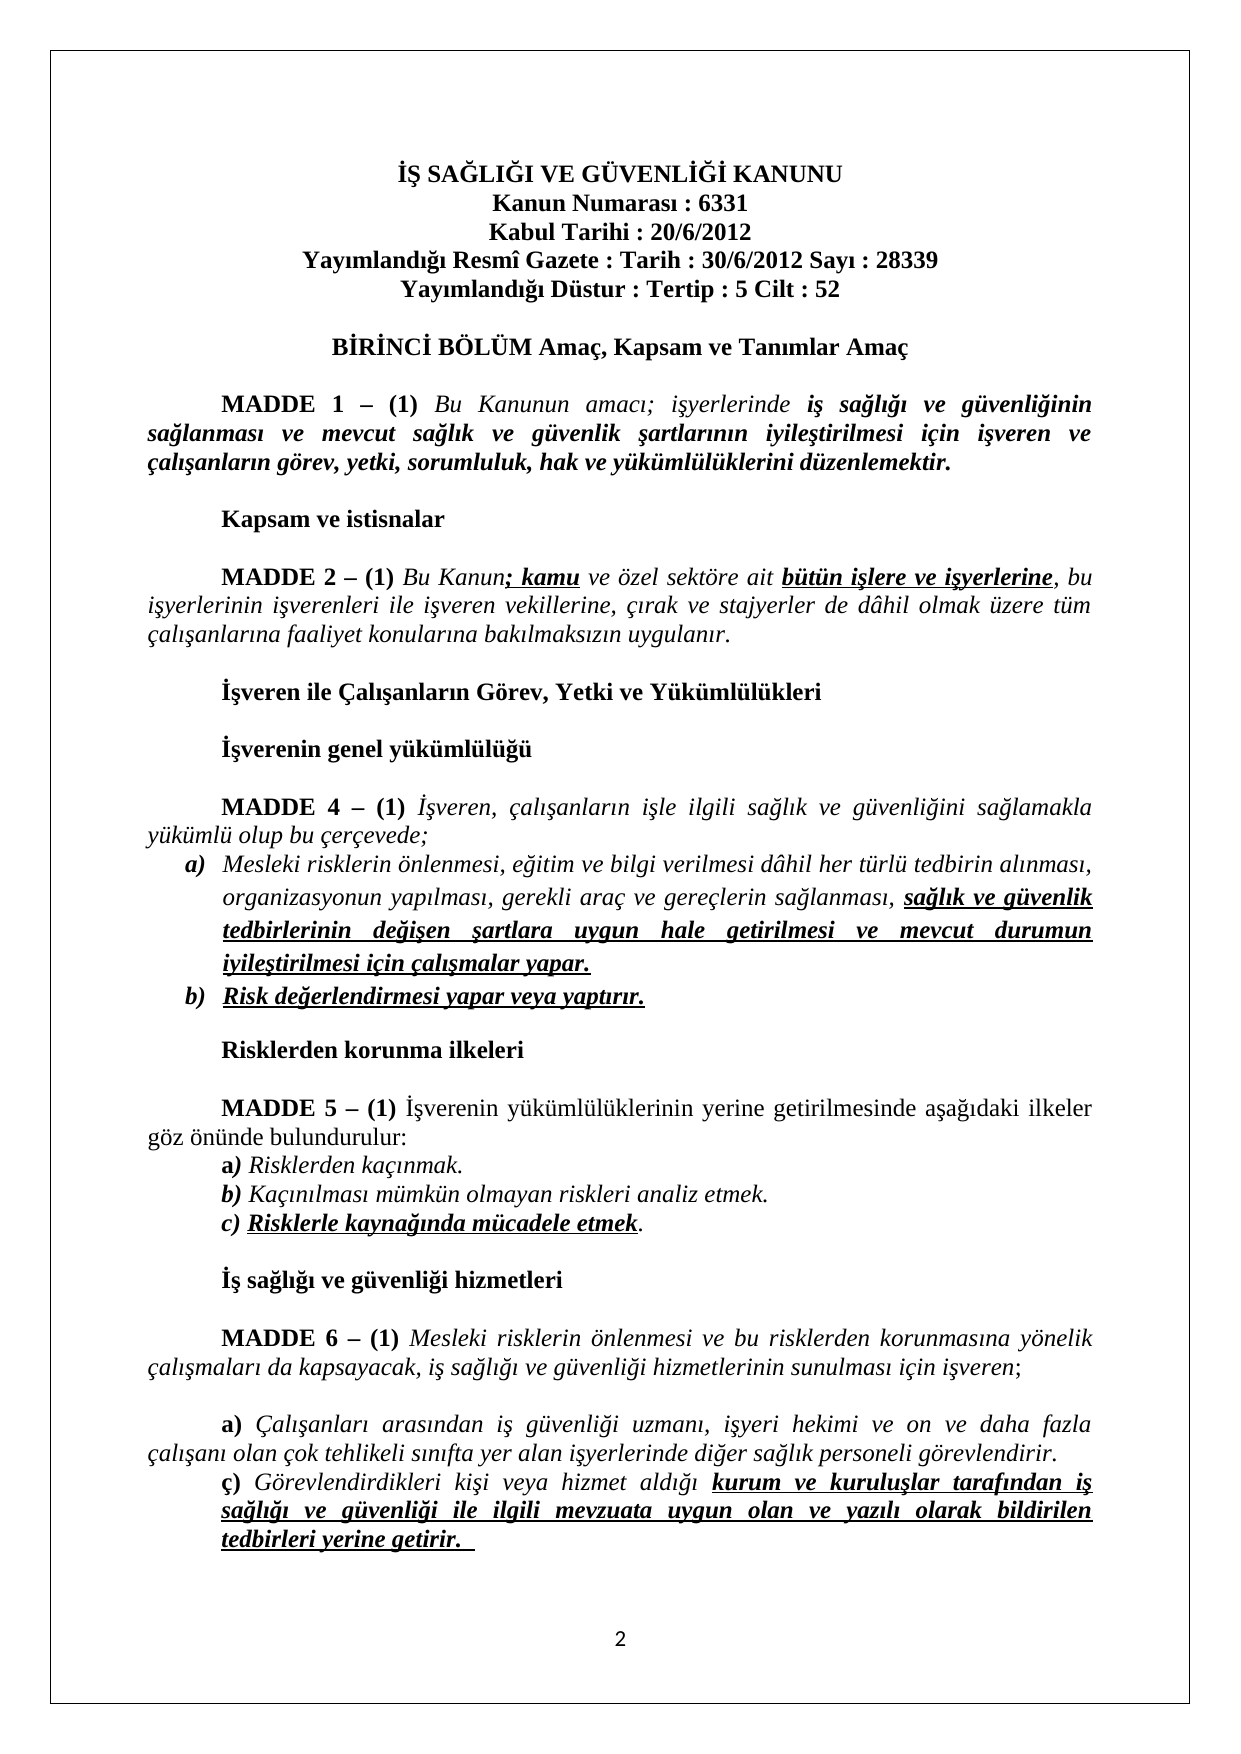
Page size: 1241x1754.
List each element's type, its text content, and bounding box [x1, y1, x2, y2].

text İş sağlığı ve güvenliği hizmetleri [147, 1265, 1093, 1294]
text MADDE 5 – (1) İşverenin yükümlülüklerinin yerine getirilmesinde aşağıdaki ilkeler göz önünde bulundurulur: [147, 1093, 1093, 1150]
text MADDE 2 – (1) Bu Kanun; kamu ve özel sektöre ait bütün işlere ve işyerlerine, bu işyerlerinin işverenleri ile işveren vekillerine, çırak ve stajyerler de dâhil olmak üzere tüm çalışanlarına faaliyet konularına bakılmaksızın uygulanır. [147, 562, 1093, 648]
text c) Risklerle kaynağında mücadele etmek. [147, 1208, 1093, 1237]
text Kapsam ve istisnalar [147, 504, 1093, 533]
text BİRİNCİ BÖLÜM Amaç, Kapsam ve Tanımlar Amaç [147, 332, 1093, 361]
list Mesleki risklerin önlenmesi, eğitim ve bilgi verilmesi dâhil her türlü tedbirin alınması, organizasyonun yapılması, gerekli araç ve gereçlerin sağlanması, sağlık ve güvenlik tedbirlerinin değişen şartlara uygun hale getirilmesi ve mevcut durumun iyileştirilmesi için çalışmalar yapar. [185, 849, 1093, 977]
text Kabul Tarihi : 20/6/2012 [147, 217, 1093, 246]
text Kanun Numarası : 6331 [147, 188, 1093, 217]
text ç) Görevlendirdikleri kişi veya hizmet aldığı kurum ve kuruluşlar tarafından iş sağlığı ve güvenliği ile ilgili mevzuata uygun olan ve yazılı olarak bildirilen tedbirleri yerine getirir. [221, 1522, 1093, 1553]
text Risklerden korunma ilkeleri [147, 1035, 1093, 1064]
text İŞ SAĞLIĞI VE GÜVENLİĞİ KANUNU [147, 159, 1093, 188]
text b) Kaçınılması mümkün olmayan riskleri analiz etmek. [147, 1179, 1093, 1208]
text İşverenin genel yükümlülüğü [147, 734, 1093, 763]
list Risk değerlendirmesi yapar veya yaptırır. [185, 981, 1093, 1010]
text Yayımlandığı Düstur : Tertip : 5 Cilt : 52 [147, 274, 1093, 303]
text a) Risklerden kaçınmak. [147, 1150, 1093, 1179]
text a) Çalışanları arasından iş güvenliği uzmanı, işyeri hekimi ve on ve daha fazla çalışanı olan çok tehlikeli sınıfta yer alan işyerlerinde diğer sağlık personeli görevlendirir. [147, 1409, 1093, 1467]
text İşveren ile Çalışanların Görev, Yetki ve Yükümlülükleri [147, 677, 1093, 706]
text MADDE 1 – (1) Bu Kanunun amacı; işyerlerinde iş sağlığı ve güvenliğinin sağlanması ve mevcut sağlık ve güvenlik şartlarının iyileştirilmesi için işveren ve çalışanların görev, yetki, sorumluluk, hak ve yükümlülüklerini düzenlemektir. [147, 389, 1093, 476]
text Yayımlandığı Resmî Gazete : Tarih : 30/6/2012 Sayı : 28339 [147, 246, 1093, 274]
text MADDE 6 – (1) Mesleki risklerin önlenmesi ve bu risklerden korunmasına yönelik çalışmaları da kapsayacak, iş sağlığı ve güvenliği hizmetlerinin sunulması için işveren; [147, 1323, 1093, 1380]
text MADDE 4 – (1) İşveren, çalışanların işle ilgili sağlık ve güvenliğini sağlamakla yükümlü olup bu çerçevede; [147, 792, 1093, 849]
text ç) Görevlendirdikleri kişi veya hizmet aldığı kurum ve kuruluşlar tarafından iş sağlığı ve güvenliği ile ilgili mevzuata uygun olan ve yazılı olarak bildirilen tedbirleri yerine getirir. [221, 1467, 1093, 1520]
